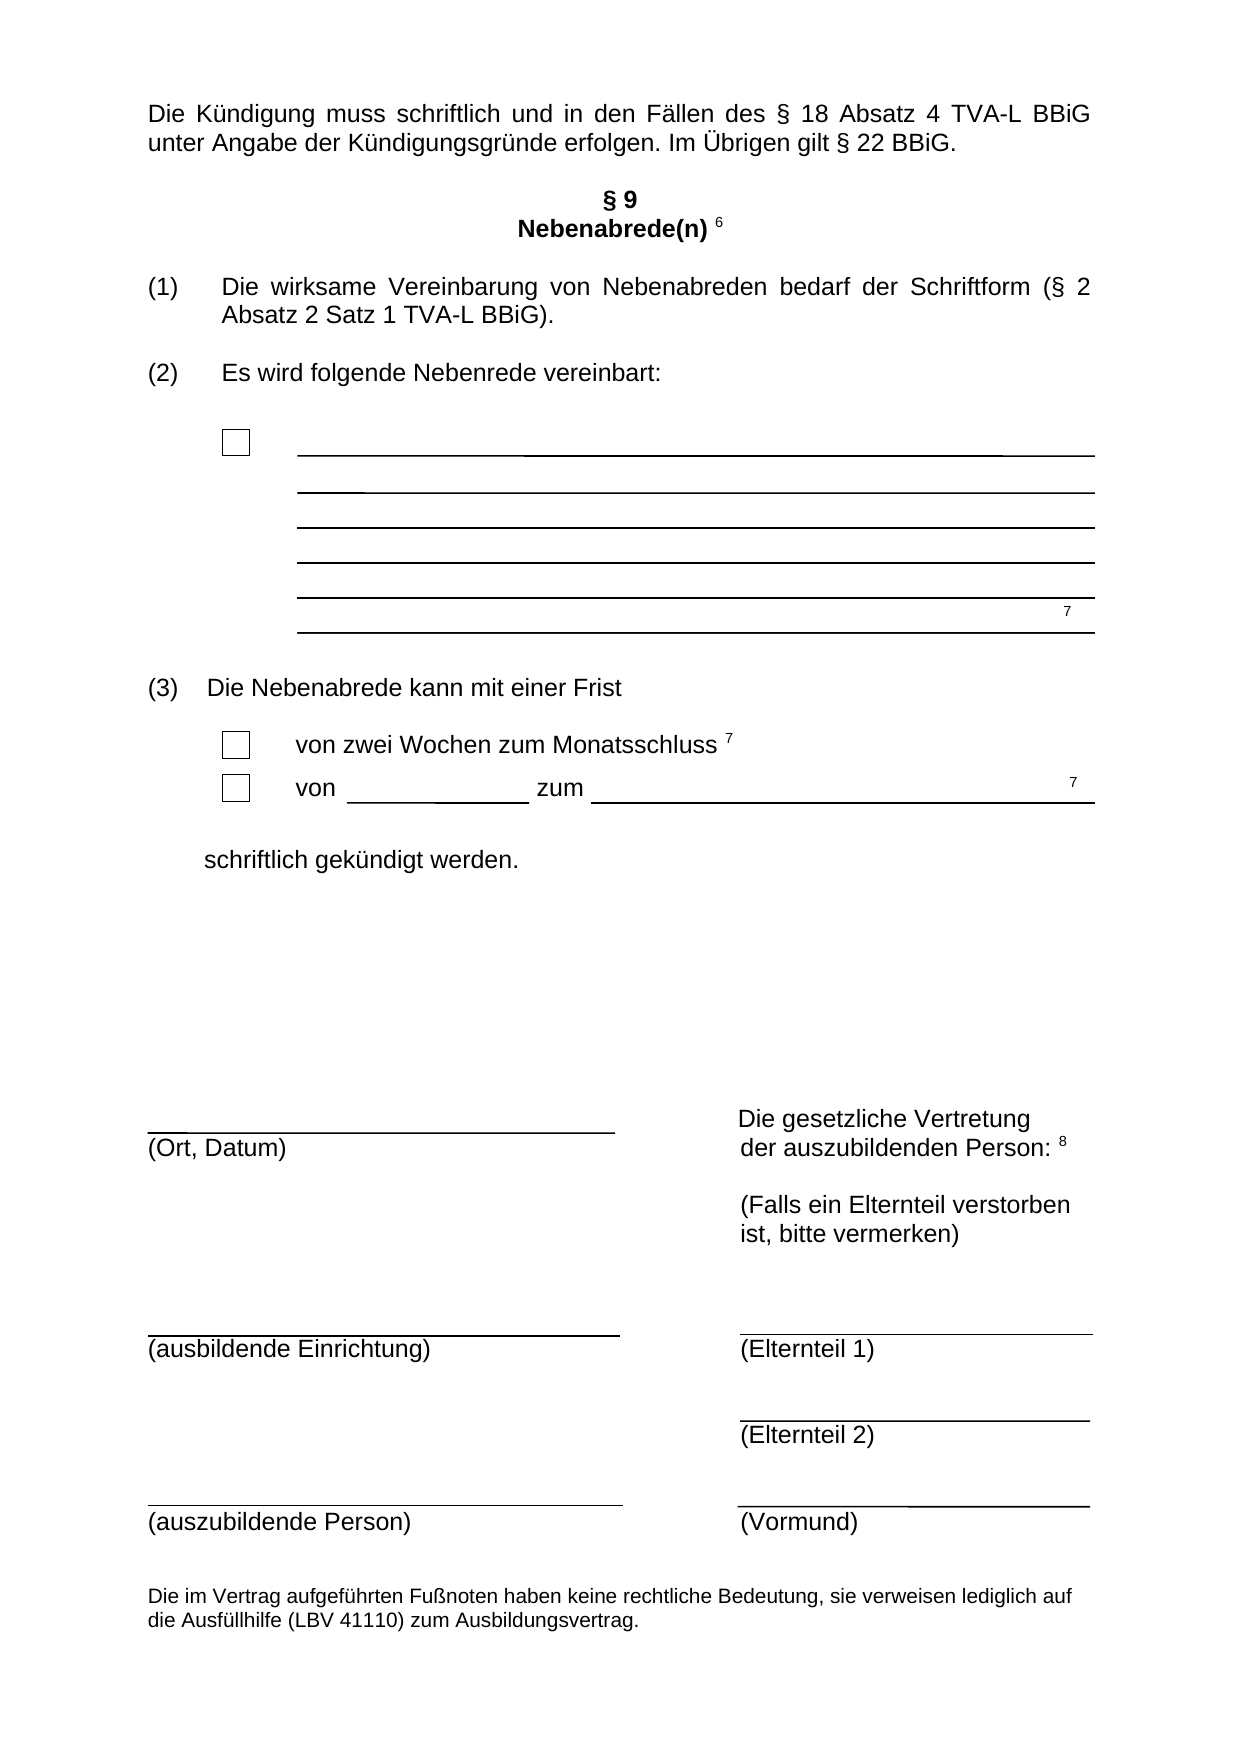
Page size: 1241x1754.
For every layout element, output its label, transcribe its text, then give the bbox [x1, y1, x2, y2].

text (auszubildende Person) (Vormund) [148, 1507, 1093, 1535]
text Die im Vertrag aufgeführten Fußnoten haben keine rechtliche Bedeutung, sie verweisen lediglich auf die Ausfüllhilfe (LBV 41110) zum Ausbildungsvertrag. [148, 1583, 1093, 1631]
text schriftlich gekündigt werden. [204, 845, 1093, 874]
text von zum 7 [221, 773, 1093, 802]
text (Elternteil 2) [148, 1420, 1093, 1449]
list Die wirksame Vereinbarung von Nebenabreden bedarf der Schriftform (§ 2 Absatz 2 Satz 1 TVA-L BBiG). [148, 272, 1093, 329]
text Die Kündigung muss schriftlich und in den Fällen des § 18 Absatz 4 TVA-L BBiG unter Angabe der Kündigungsgründe erfolgen. Im Übrigen gilt § 22 BBiG. [148, 99, 1093, 157]
text (Ort, Datum) der auszubildenden Person: 8 [148, 1133, 1093, 1162]
list Es wird folgende Nebenrede vereinbart: [148, 358, 1093, 387]
text § 9 [148, 185, 1093, 214]
text (3) Die Nebenabrede kann mit einer Frist [148, 673, 1093, 702]
text Die gesetzliche Vertretung [148, 1104, 1093, 1133]
text (Falls ein Elternteil verstorben ist, bitte vermerken) [148, 1190, 1093, 1248]
text (ausbildende Einrichtung) (Elternteil 1) [148, 1334, 1093, 1363]
text 7 [162, 603, 1093, 632]
text von zwei Wochen zum Monatsschluss 7 [221, 730, 1093, 759]
text Nebenabrede(n) 6 [148, 214, 1093, 243]
